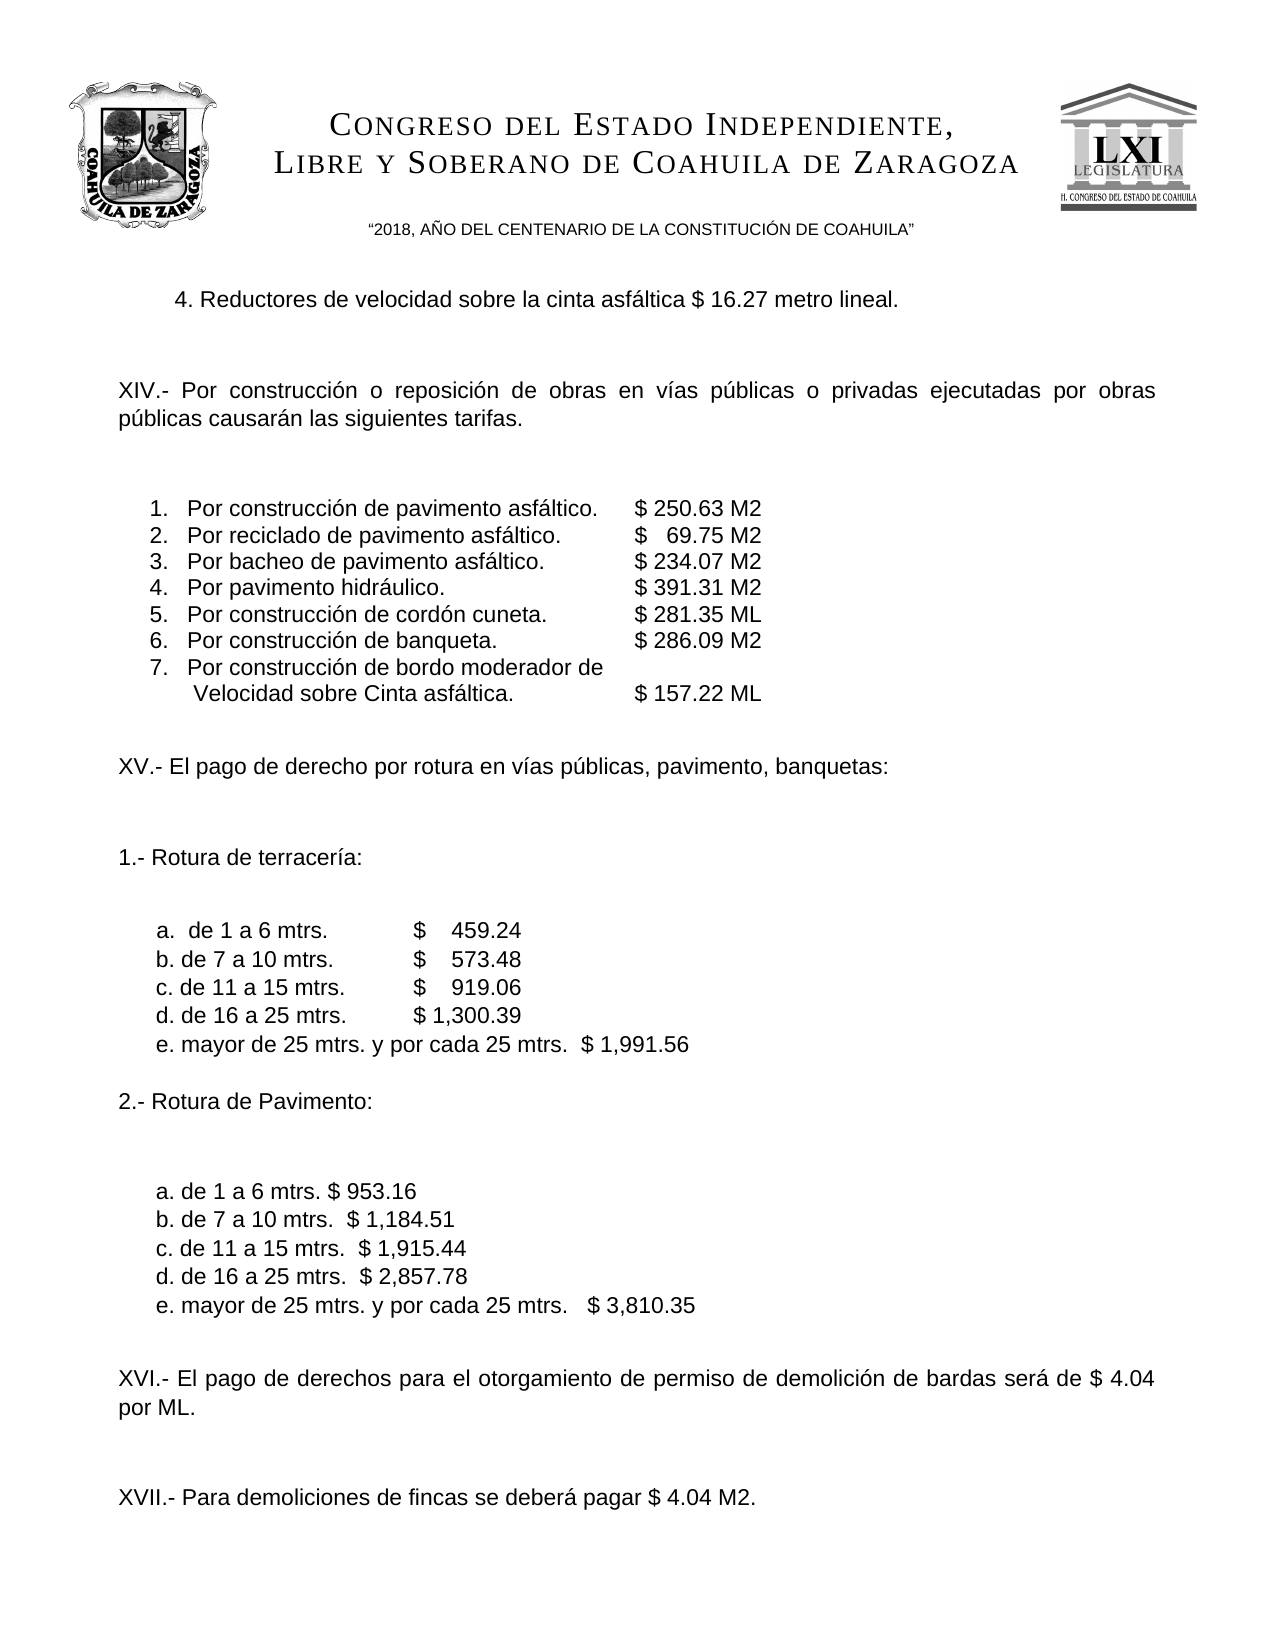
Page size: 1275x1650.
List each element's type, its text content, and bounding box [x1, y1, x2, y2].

list Por construcción de bordo moderador de [149, 653, 1157, 680]
list Por bacheo de pavimento asfáltico. $ 234.07 M2 [149, 548, 1157, 574]
text XVI.- El pago de derechos para el otorgamiento de permiso de demolición de bardas será de $ 4.04 por ML. [118, 1365, 1157, 1420]
text b. de 7 a 10 mtrs. $ 573.48 [156, 946, 1157, 972]
text Velocidad sobre Cinta asfáltica. $ 157.22 ML [193, 680, 1157, 706]
text XV.- El pago de derecho por rotura en vías públicas, pavimento, banquetas: [118, 753, 1157, 780]
text c. de 11 a 15 mtrs. $ 919.06 [156, 974, 1157, 1000]
text e. mayor de 25 mtrs. y por cada 25 mtrs. $ 3,810.35 [156, 1292, 1157, 1318]
list Por pavimento hidráulico. $ 391.31 M2 [149, 574, 1157, 601]
text 2.- Rotura de Pavimento: [118, 1088, 1157, 1114]
text a. de 1 a 6 mtrs. $ 953.16 [156, 1178, 1157, 1204]
picture [68, 82, 217, 228]
text b. de 7 a 10 mtrs. $ 1,184.51 [156, 1206, 1157, 1233]
text XIV.- Por construcción o reposición de obras en vías públicas o privadas ejecutadas por obras públicas causarán las siguientes tarifas. [118, 377, 1157, 431]
list Por construcción de cordón cuneta. $ 281.35 ML [149, 601, 1157, 627]
text 4. Reductores de velocidad sobre la cinta asfáltica $ 16.27 metro lineal. [174, 286, 1157, 313]
text a. de 1 a 6 mtrs. $ 459.24 [118, 917, 1157, 943]
text d. de 16 a 25 mtrs. $ 1,300.39 [156, 1002, 1157, 1029]
text 1.- Rotura de terracería: [118, 843, 1157, 870]
list Por construcción de banqueta. $ 286.09 M2 [149, 627, 1157, 653]
text XVII.- Para demoliciones de fincas se deberá pagar $ 4.04 M2. [118, 1484, 1157, 1510]
text e. mayor de 25 mtrs. y por cada 25 mtrs. $ 1,991.56 [156, 1031, 1157, 1057]
list Por construcción de pavimento asfáltico. $ 250.63 M2 [149, 495, 1157, 522]
list Por reciclado de pavimento asfáltico. $ 69.75 M2 [149, 522, 1157, 548]
text d. de 16 a 25 mtrs. $ 2,857.78 [156, 1263, 1157, 1289]
text c. de 11 a 15 mtrs. $ 1,915.44 [156, 1235, 1157, 1261]
picture [1059, 80, 1198, 214]
